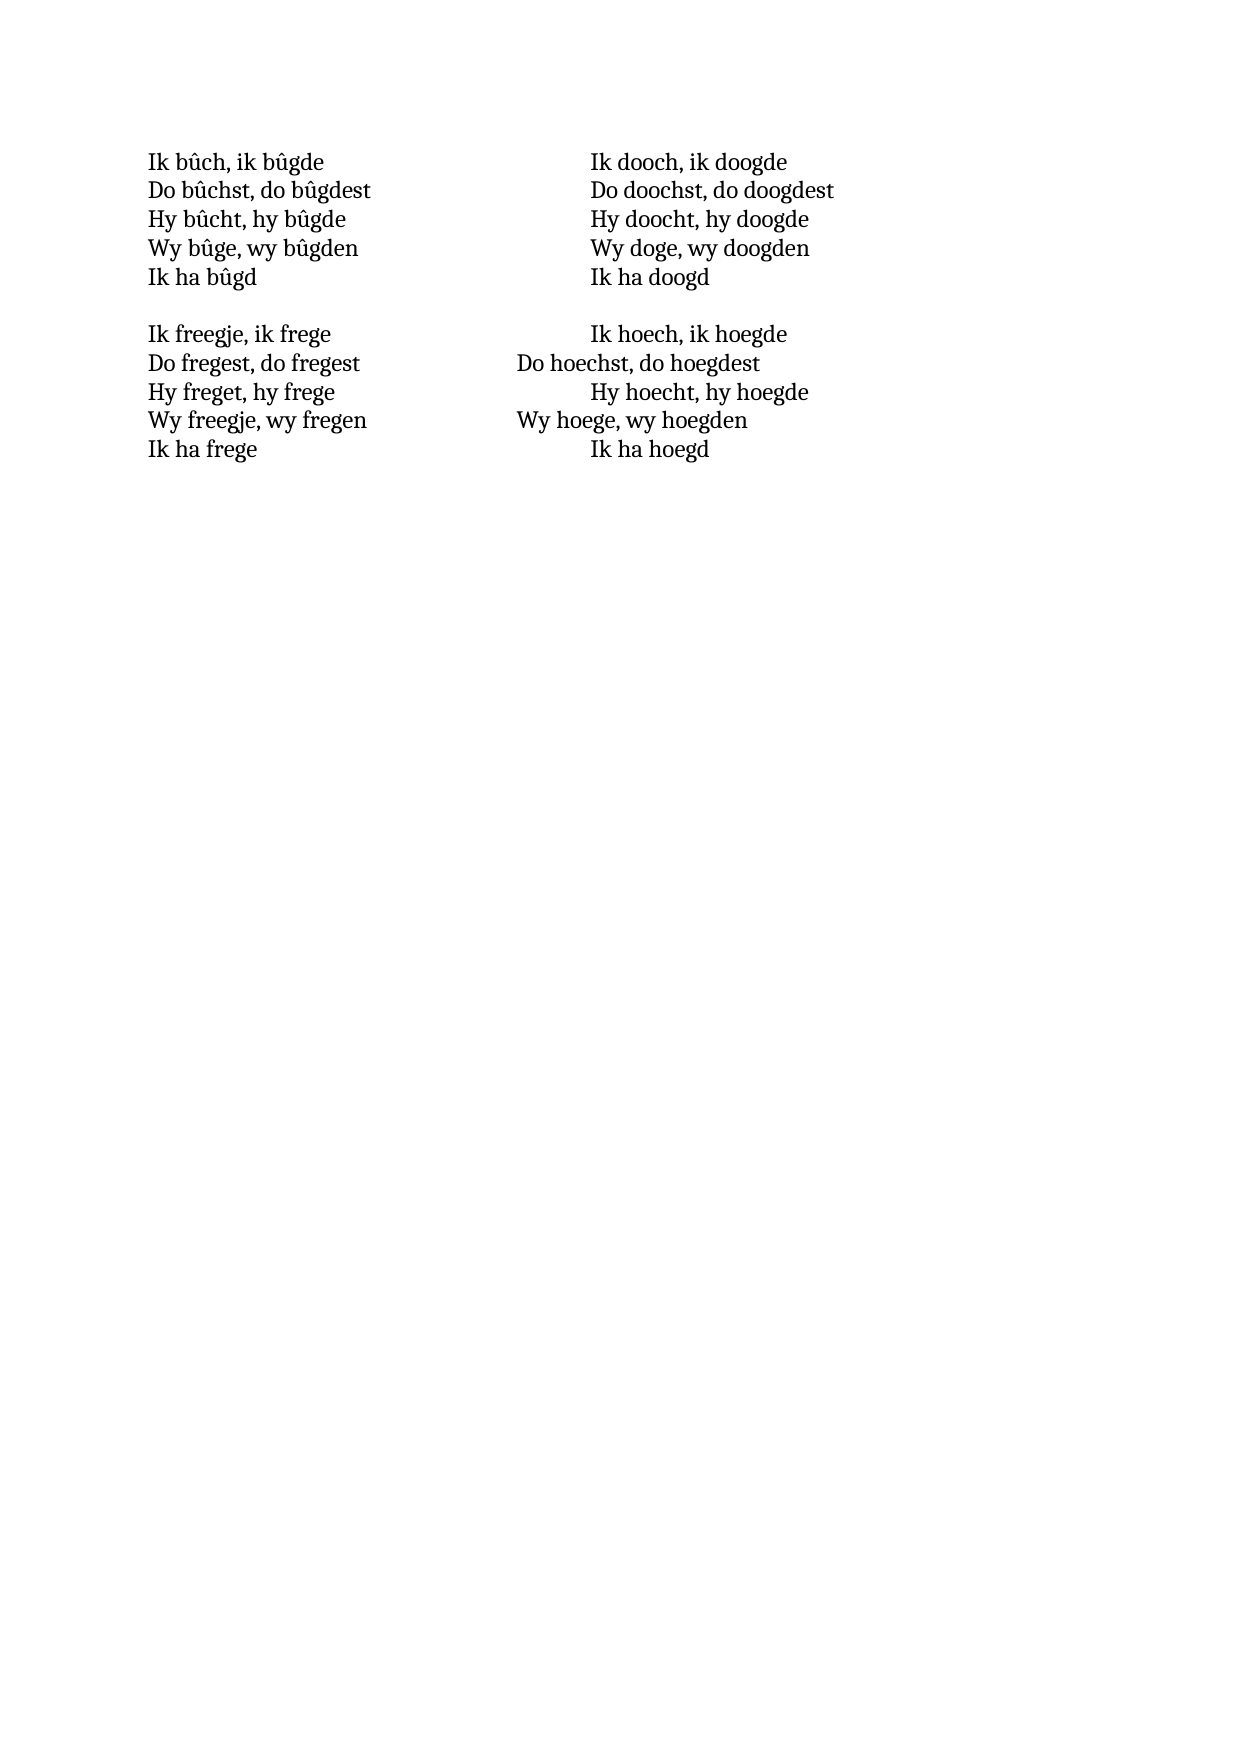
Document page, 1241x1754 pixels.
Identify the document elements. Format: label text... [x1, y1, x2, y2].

text Ik freegje, ik frege Ik hoech, ik hoegde [148, 320, 1093, 349]
text Ik ha frege Ik ha hoegd [148, 435, 1093, 464]
text Do bûchst, do bûgdest Do doochst, do doogdest [148, 176, 1093, 205]
text Do fregest, do fregest Do hoechst, do hoegdest [148, 349, 1093, 378]
text Ik ha bûgd Ik ha doogd [148, 263, 1093, 291]
text Ik bûch, ik bûgde Ik dooch, ik doogde [148, 148, 1093, 176]
text Hy bûcht, hy bûgde Hy doocht, hy doogde [148, 205, 1093, 234]
text Wy bûge, wy bûgden Wy doge, wy doogden [148, 234, 1093, 263]
text Wy freegje, wy fregen Wy hoege, wy hoegden [148, 406, 1093, 435]
text Hy freget, hy frege Hy hoecht, hy hoegde [148, 378, 1093, 406]
